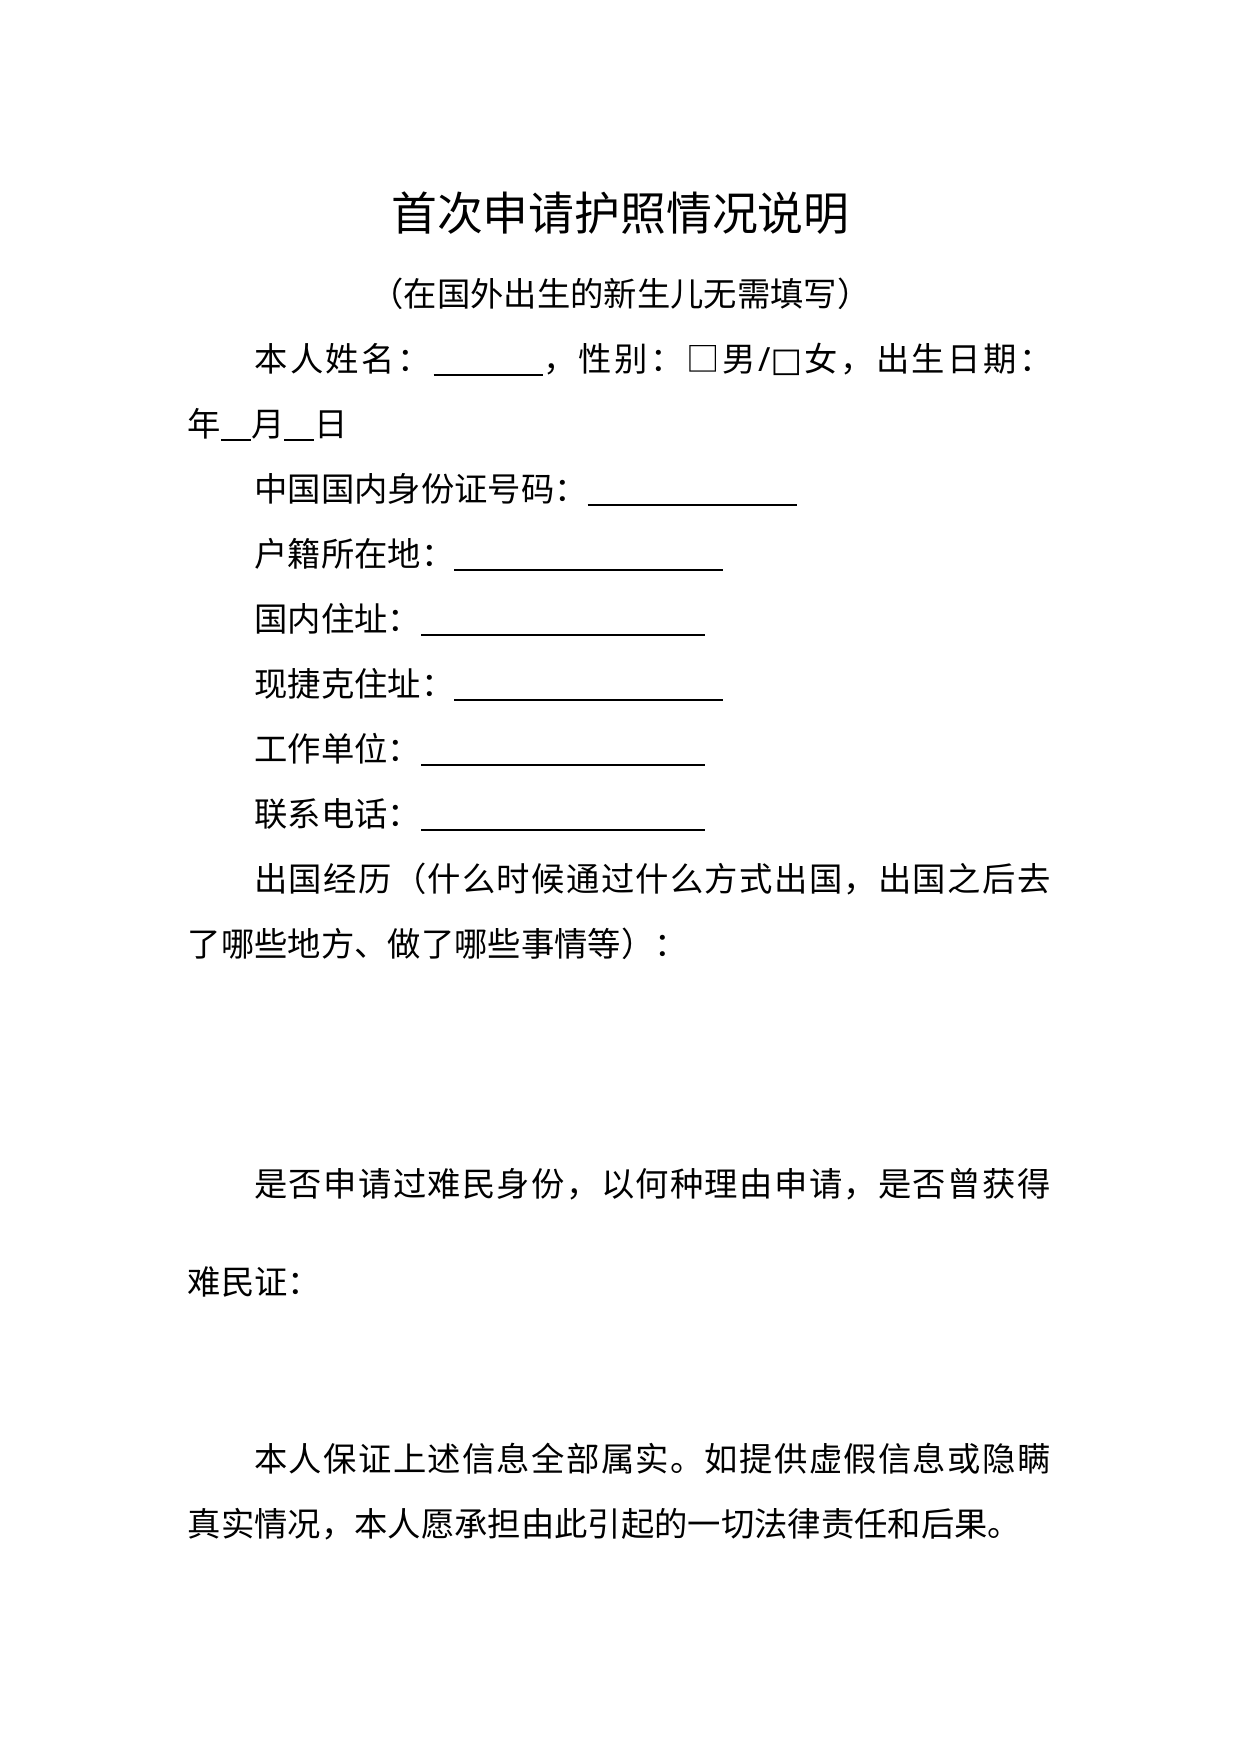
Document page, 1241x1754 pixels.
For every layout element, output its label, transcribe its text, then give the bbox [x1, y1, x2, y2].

text 户籍所在地： [187, 519, 1053, 584]
text 联系电话： [187, 779, 1053, 844]
text 工作单位： [187, 714, 1053, 779]
text 出国经历（什么时候通过什么方式出国，出国之后去了哪些地方、做了哪些事情等）： [187, 844, 1053, 974]
text （在国外出生的新生儿无需填写） [187, 259, 1053, 324]
text 本人保证上述信息全部属实。如提供虚假信息或隐瞒真实情况，本人愿承担由此引起的一切法律责任和后果。 [187, 1424, 1053, 1554]
text 本人姓名： ，性别：□男/□女，出生日期： 年 月 日 [187, 324, 1053, 454]
text 现捷克住址： [187, 649, 1053, 714]
text 是否申请过难民身份，以何种理由申请，是否曾获得难民证： [187, 1150, 1053, 1312]
text 国内住址： [187, 584, 1053, 649]
text 中国国内身份证号码： [187, 454, 1053, 519]
text 首次申请护照情况说明 [187, 162, 1053, 259]
